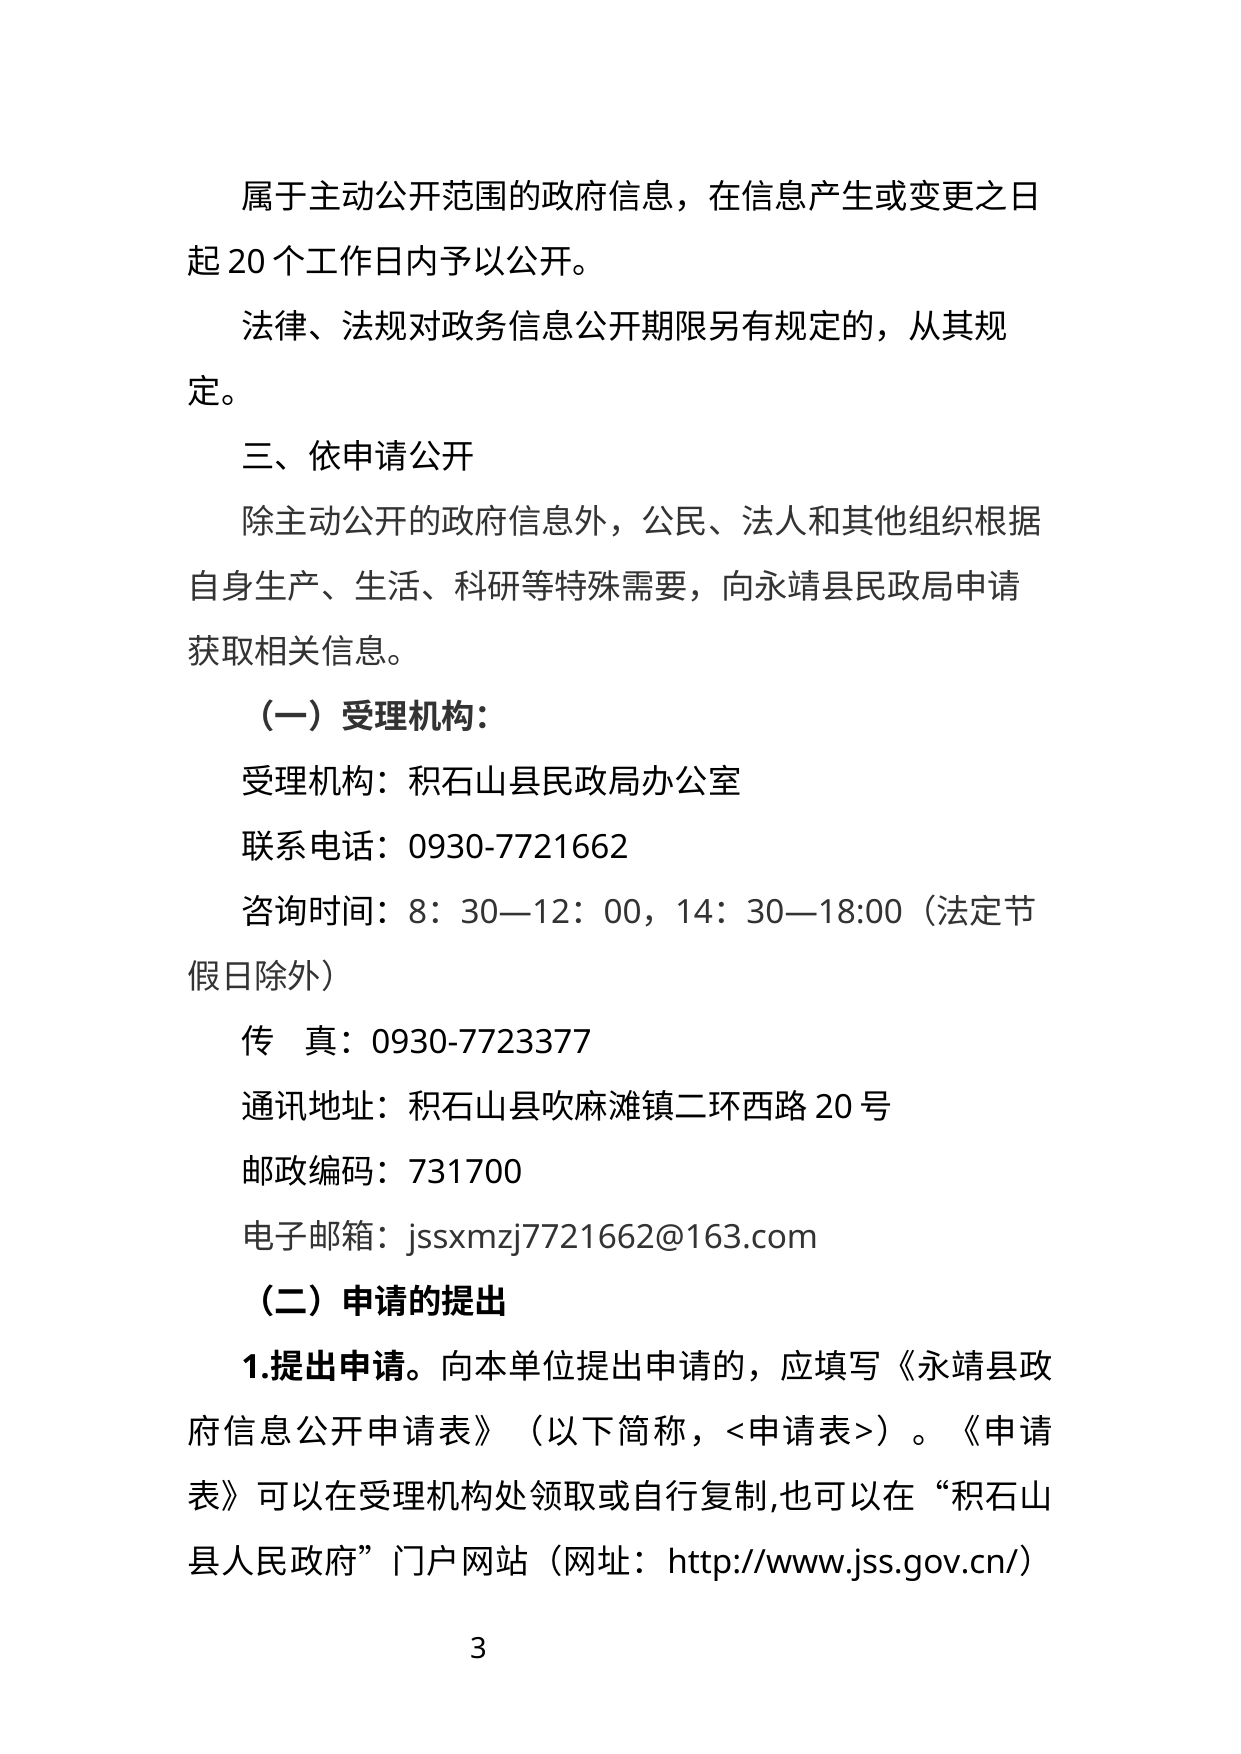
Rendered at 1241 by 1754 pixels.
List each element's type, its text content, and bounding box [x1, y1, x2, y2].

text 联系电话：0930-7721662 [187, 812, 1053, 877]
text 邮政编码：731700 [187, 1137, 1053, 1202]
text 咨询时间：8：30—12：00，14：30—18:00（法定节假日除外） [187, 877, 1053, 1007]
text 属于主动公开范围的政府信息，在信息产生或变更之日起20个工作日内予以公开。 [187, 162, 1053, 292]
list 受理机构： [187, 682, 1053, 747]
text 传 真：0930-7723377 [187, 1007, 1053, 1072]
list 受理机构：积石山县民政局办公室 [241, 747, 1053, 812]
text 除主动公开的政府信息外，公民、法人和其他组织根据自身生产、生活、科研等特殊需要，向永靖县民政局申请获取相关信息。 [187, 487, 1053, 682]
text （二）申请的提出 [187, 1267, 1053, 1332]
text 三、依申请公开 [187, 422, 1053, 487]
text 电子邮箱：jssxmzj7721662@163.com [187, 1202, 1053, 1267]
text 法律、法规对政务信息公开期限另有规定的，从其规定。 [187, 292, 1053, 422]
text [187, 1332, 1053, 1592]
text 通讯地址：积石山县吹麻滩镇二环西路20号 [187, 1072, 1053, 1137]
